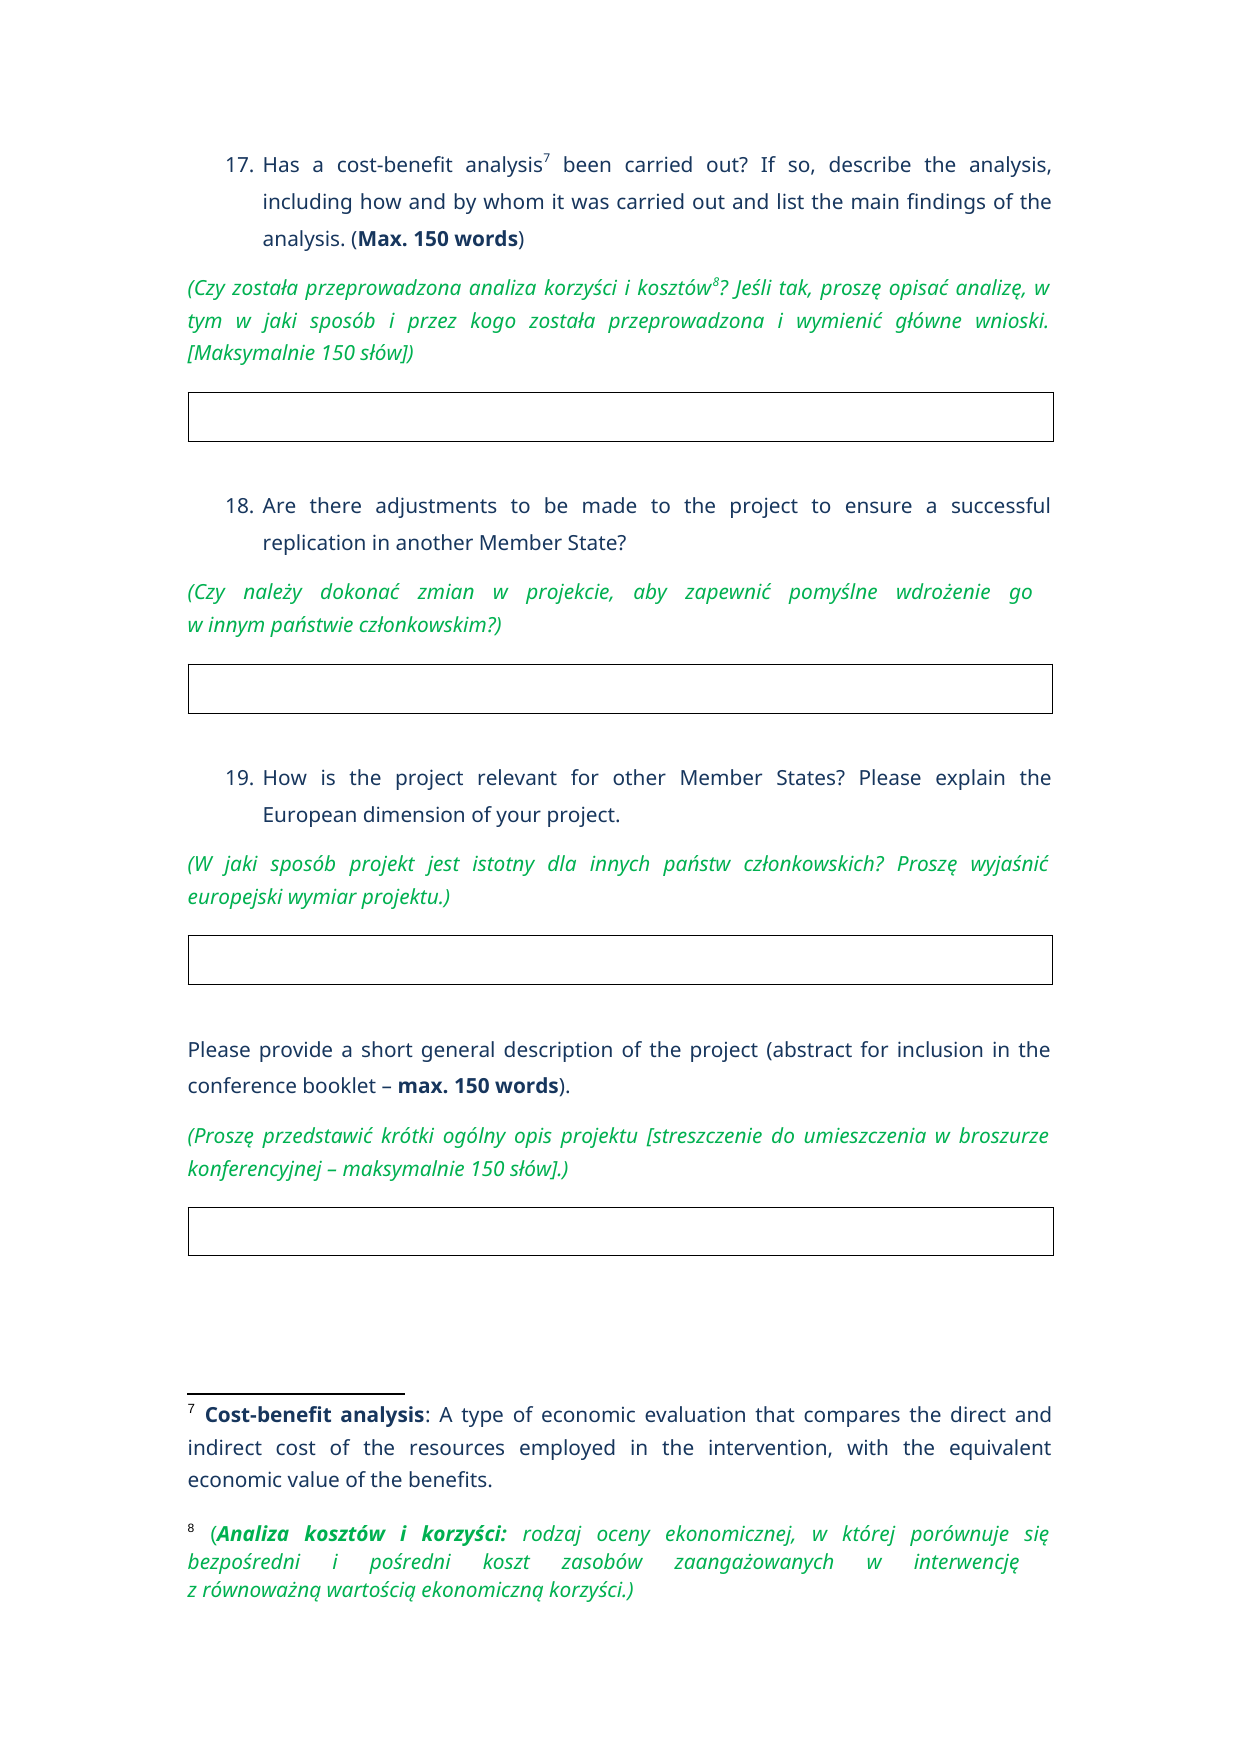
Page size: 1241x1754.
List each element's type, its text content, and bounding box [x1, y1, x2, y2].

table_header [189, 936, 1052, 984]
list Has a cost-benefit analysis been carried out? If so, describe the analysis, including how and by whom it was carried out and list the main findings of the analysis. (Max. 150 words) [225, 150, 1053, 252]
text (Proszę przedstawić krótki ogólny opis projektu [streszczenie do umieszczenia w broszurze konferencyjnej – maksymalnie 150 słów].) [187, 1121, 1053, 1182]
text (Czy należy dokonać zmian w projekcie, aby zapewnić pomyślne wdrożenie go w innym państwie członkowskim?) [187, 577, 1053, 638]
list How is the project relevant for other Member States? Please explain the European dimension of your project. [225, 763, 1053, 828]
text Please provide a short general description of the project (abstract for inclusion in the conference booklet – max. 150 words). [187, 1035, 1053, 1100]
table_header [189, 1208, 1053, 1255]
text (Czy została przeprowadzona analiza korzyści i kosztów? Jeśli tak, proszę opisać analizę, w tym w jaki sposób i przez kogo została przeprowadzona i wymienić główne wnioski. [Maksymalnie 150 słów]) [187, 273, 1053, 367]
list Are there adjustments to be made to the project to ensure a successful replication in another Member State? [225, 491, 1053, 557]
text (W jaki sposób projekt jest istotny dla innych państw członkowskich? Proszę wyjaśnić europejski wymiar projektu.) [187, 849, 1053, 910]
table_header [189, 393, 1053, 441]
table_header [189, 665, 1052, 713]
